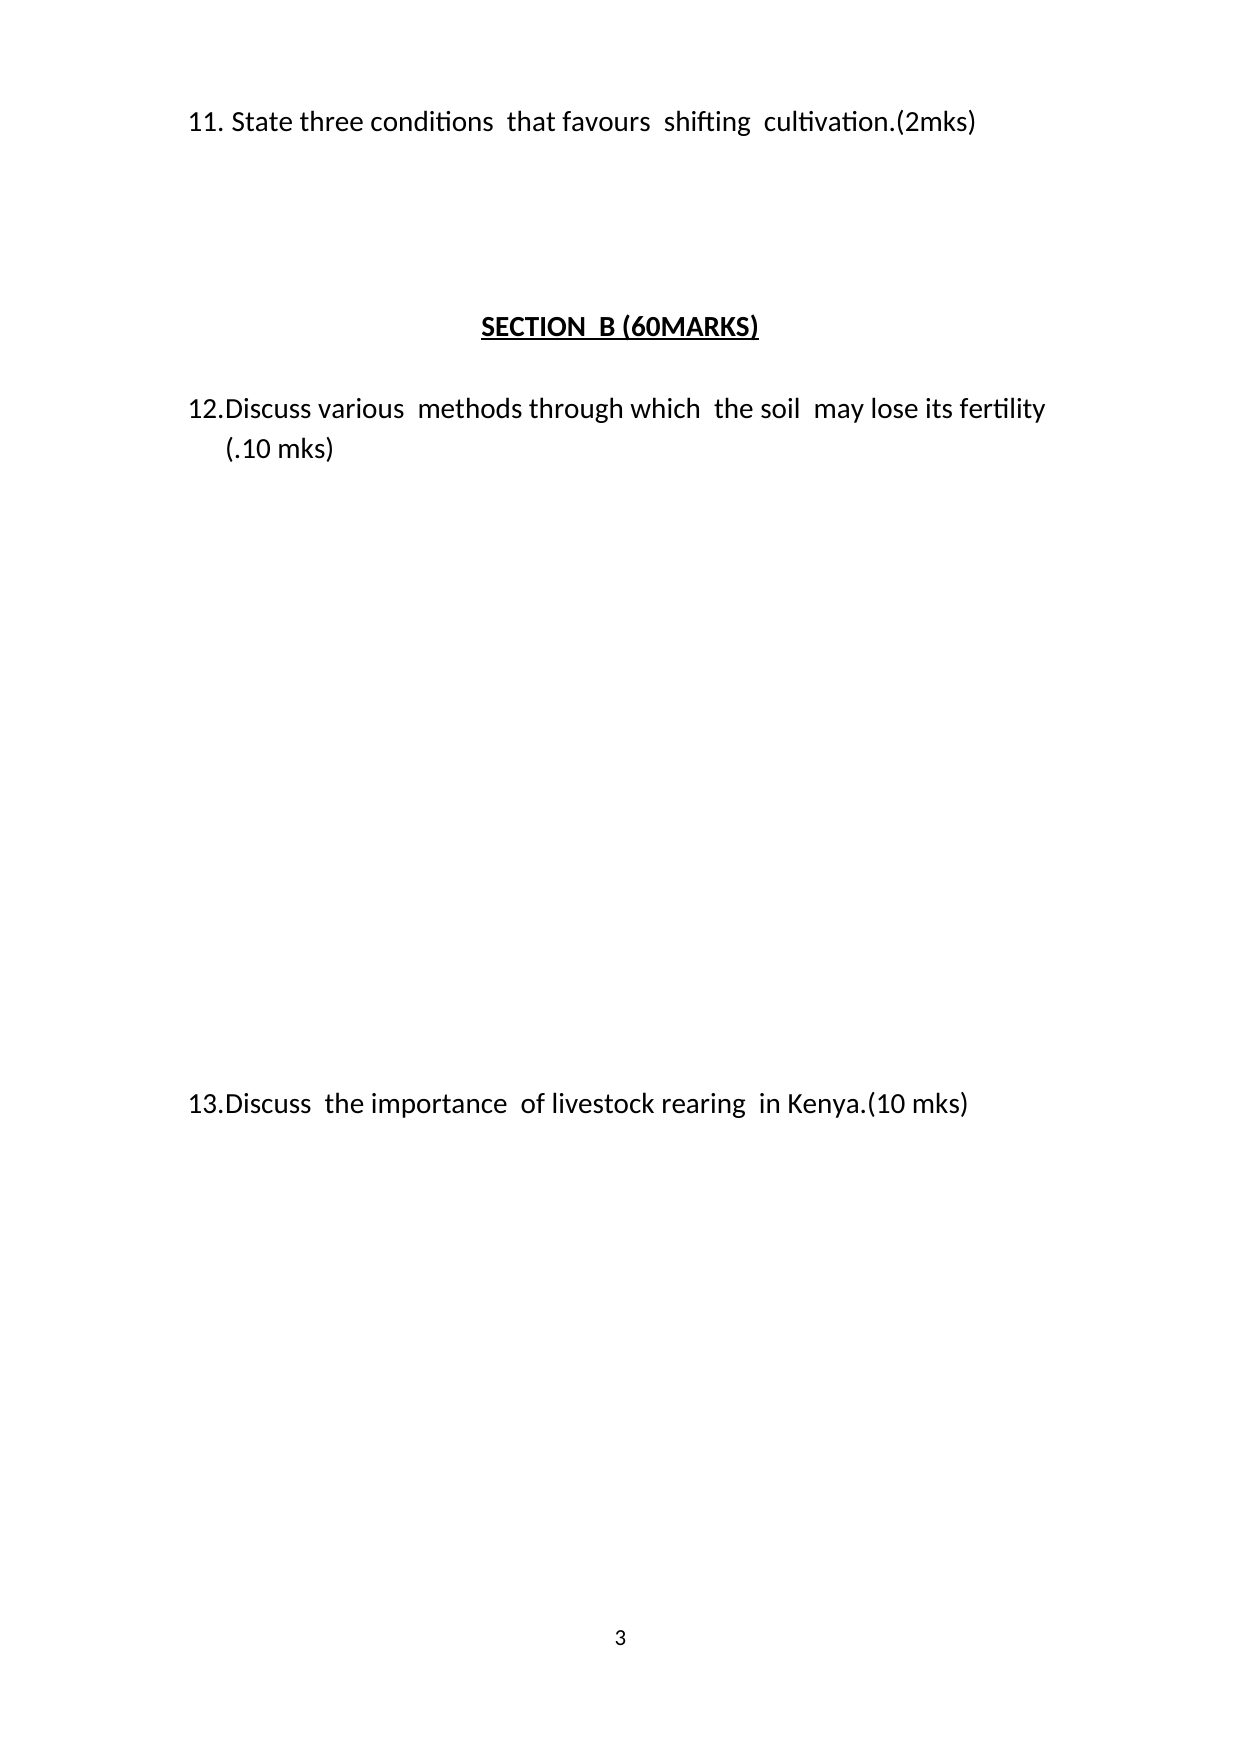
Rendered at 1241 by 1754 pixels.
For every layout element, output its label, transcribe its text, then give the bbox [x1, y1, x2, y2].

list State three conditions that favours shifting cultivation.(2mks) [187, 103, 1090, 139]
list (.10 mks) [225, 431, 1090, 466]
text SECTION B (60MARKS) [150, 308, 1090, 343]
list Discuss various methods through which the soil may lose its fertility [187, 390, 1090, 425]
list Discuss the importance of livestock rearing in Kenya.(10 mks) [187, 1086, 1090, 1121]
